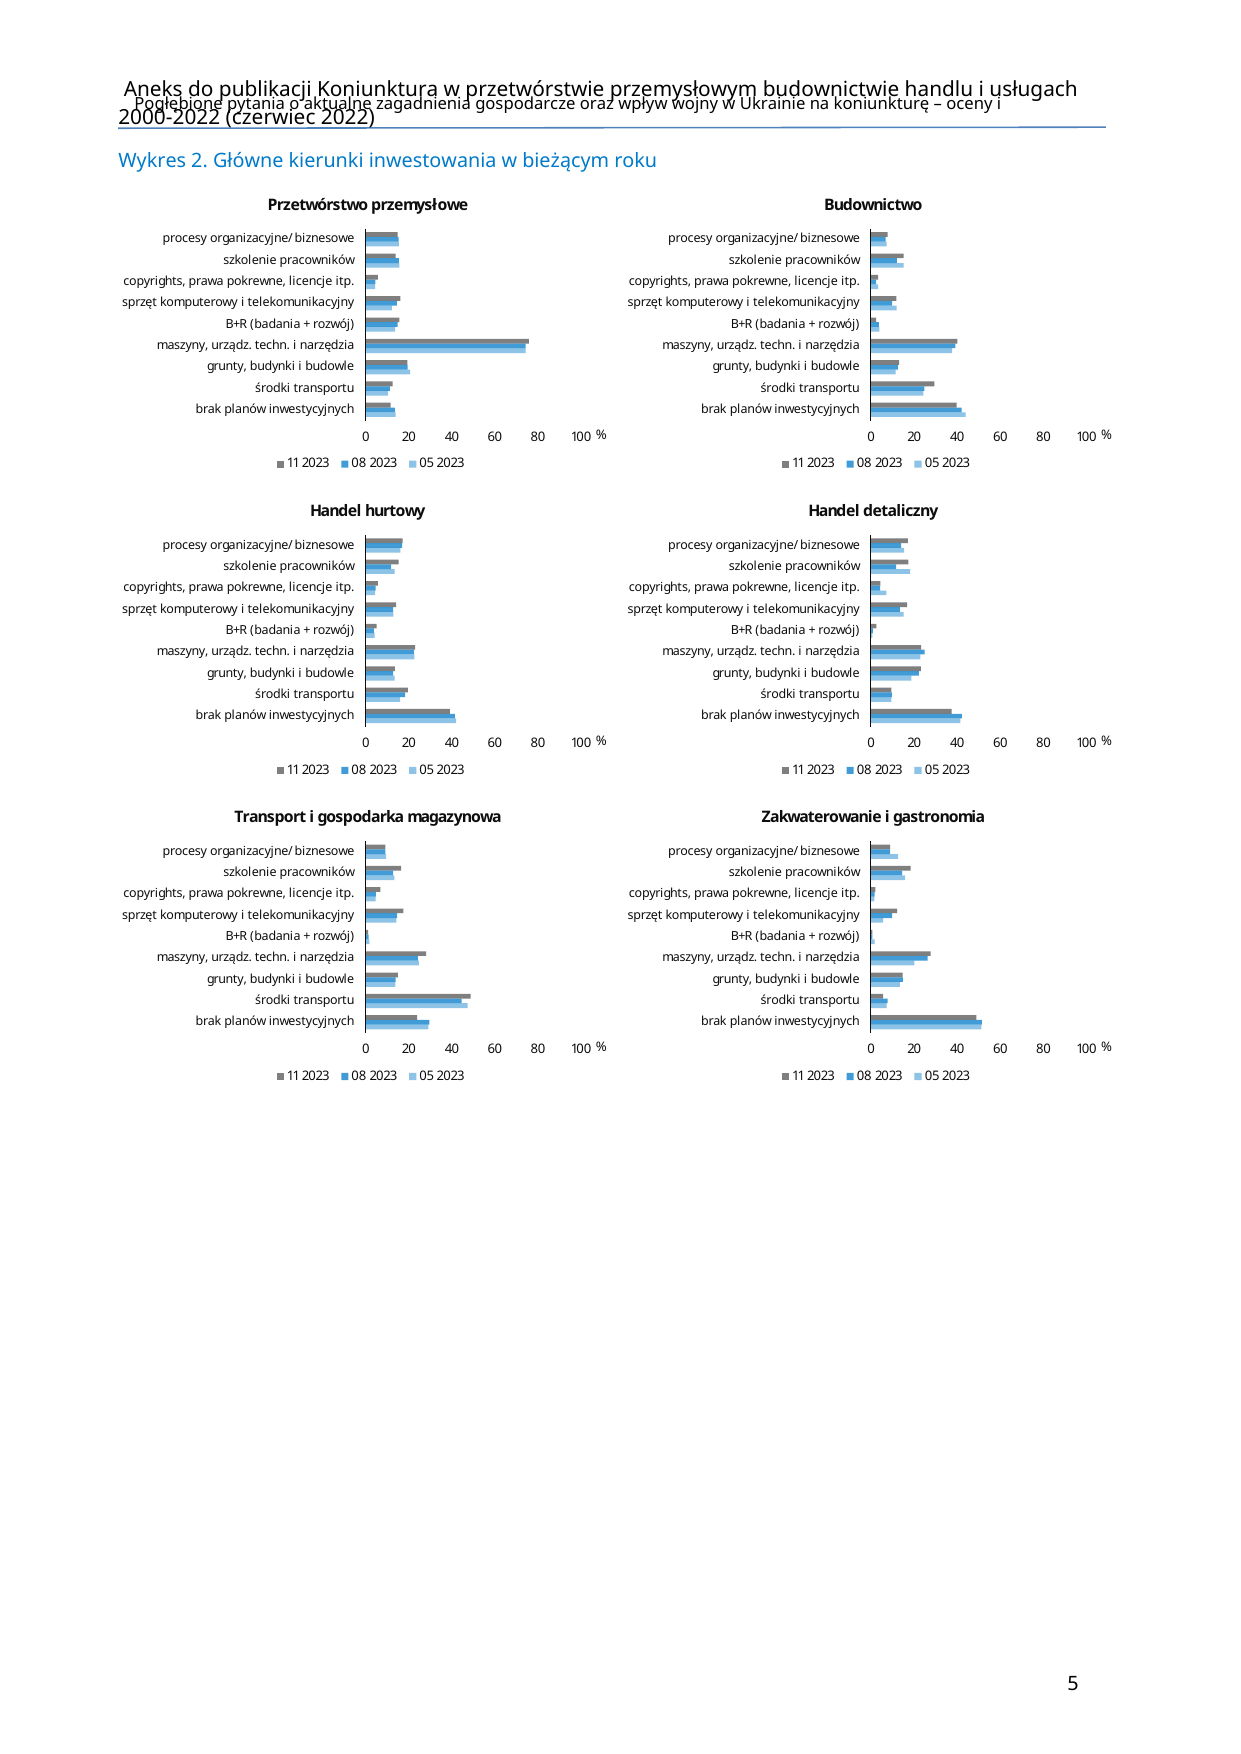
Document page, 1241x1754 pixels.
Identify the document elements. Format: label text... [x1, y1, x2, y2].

subtitle Wykres 2. Główne kierunki inwestowania w bieżącym roku [118, 148, 1122, 173]
